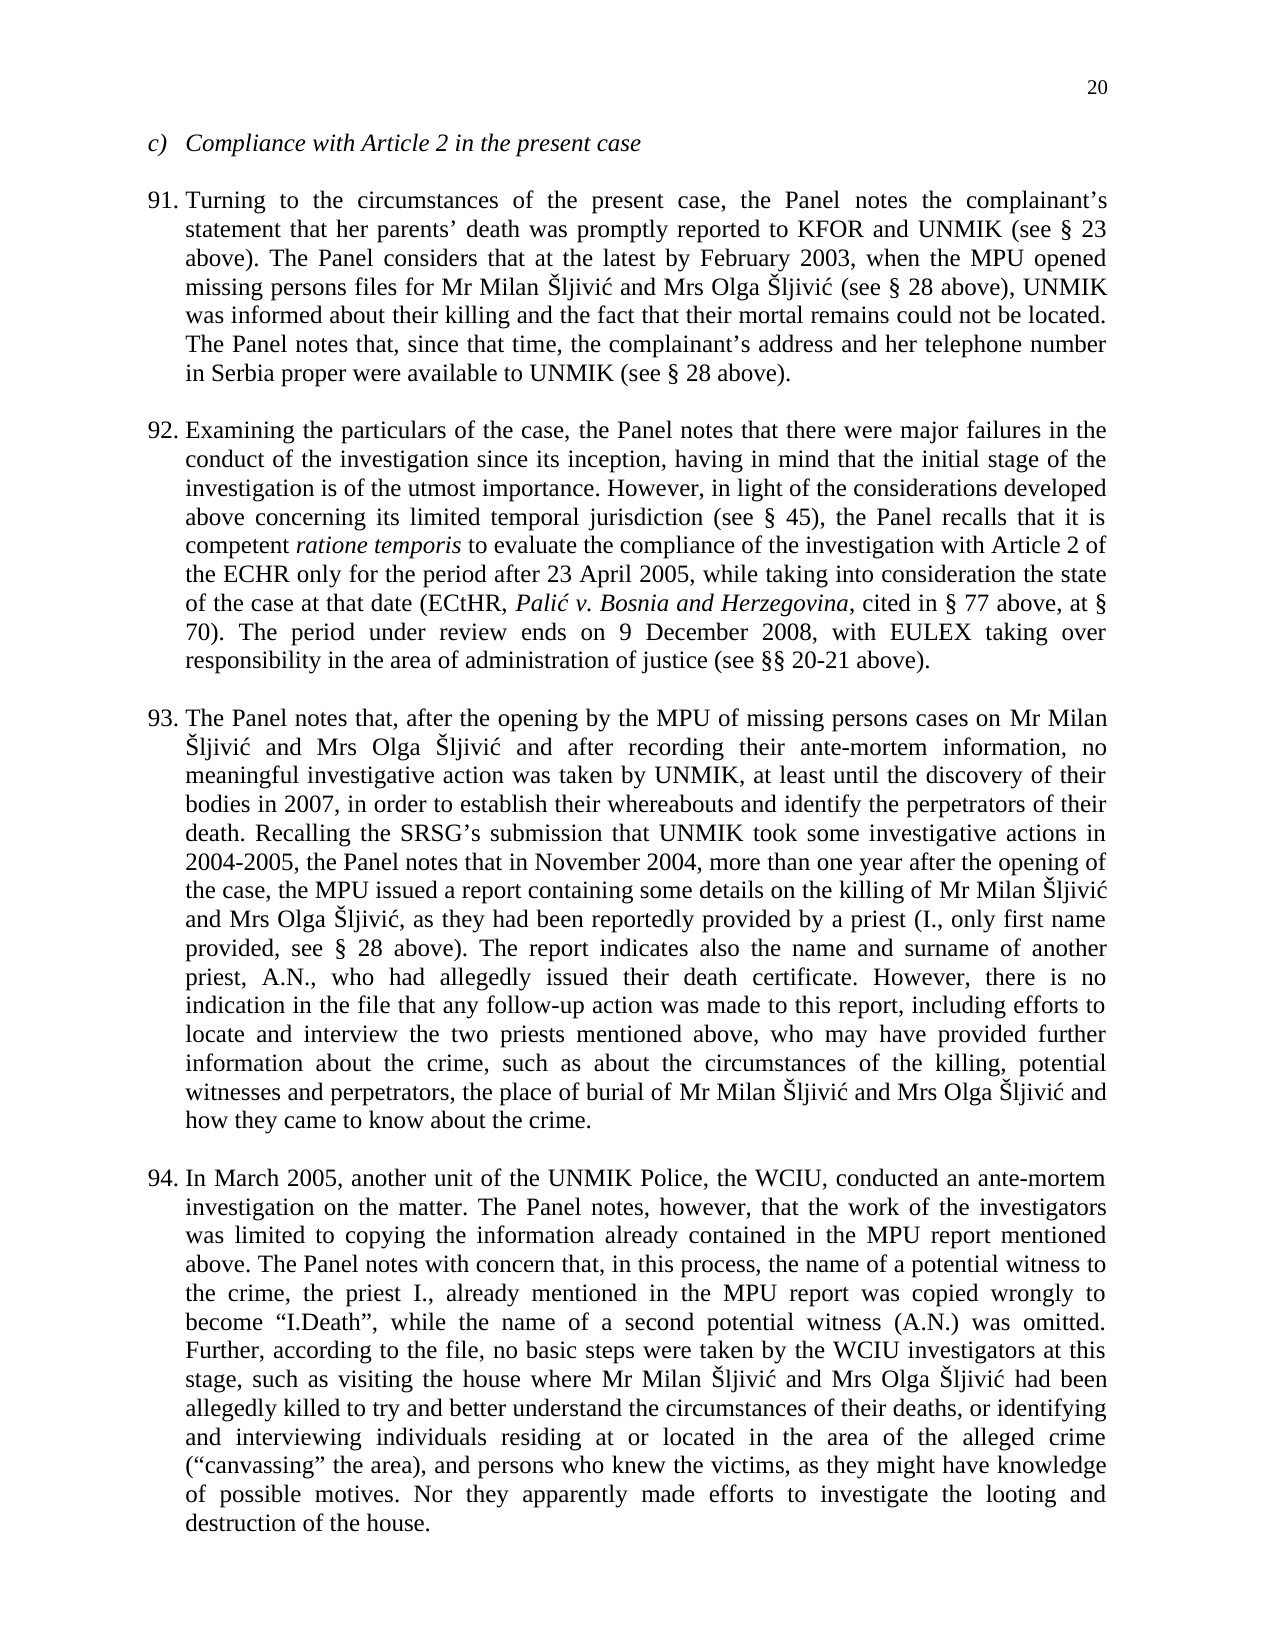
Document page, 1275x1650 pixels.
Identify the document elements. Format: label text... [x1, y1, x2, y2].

list The Panel notes that, after the opening by the MPU of missing persons cases on Mr Milan Šljivić and Mrs Olga Šljivić and after recording their ante-mortem information, no meaningful investigative action was taken by UNMIK, at least until the discovery of their bodies in 2007, in order to establish their whereabouts and identify the perpetrators of their death. Recalling the SRSG’s submission that UNMIK took some investigative actions in 2004-2005, the Panel notes that in November 2004, more than one year after the opening of the case, the MPU issued a report containing some details on the killing of Mr Milan Šljivić and Mrs Olga Šljivić, as they had been reportedly provided by a priest (I., only first name provided, see § 28 above). The report indicates also the name and surname of another priest, A.N., who had allegedly issued their death certificate. However, there is no indication in the file that any follow-up action was made to this report, including efforts to locate and interview the two priests mentioned above, who may have provided further information about the crime, such as about the circumstances of the killing, potential witnesses and perpetrators, the place of burial of Mr Milan Šljivić and Mrs Olga Šljivić and how they came to know about the crime. [148, 703, 1107, 1134]
list Examining the particulars of the case, the Panel notes that there were major failures in the conduct of the investigation since its inception, having in mind that the initial stage of the investigation is of the utmost importance. However, in light of the considerations developed above concerning its limited temporal jurisdiction (see § 45), the Panel recalls that it is competent ratione temporis to evaluate the compliance of the investigation with Article 2 of the ECHR only for the period after 23 April 2005, while taking into consideration the state of the case at that date (ECtHR, Palić v. Bosnia and Herzegovina, cited in § 77 above, at § 70). The period under review ends on 9 December 2008, with EULEX taking over responsibility in the area of administration of justice (see §§ 20-21 above). [148, 415, 1107, 674]
list Turning to the circumstances of the present case, the Panel notes the complainant’s statement that her parents’ death was promptly reported to KFOR and UNMIK (see § 23 above). The Panel considers that at the latest by February 2003, when the MPU opened missing persons files for Mr Milan Šljivić and Mrs Olga Šljivić (see § 28 above), UNMIK was informed about their killing and the fact that their mortal remains could not be located. The Panel notes that, since that time, the complainant’s address and her telephone number in Serbia proper were available to UNMIK (see § 28 above). [148, 185, 1107, 387]
list In March 2005, another unit of the UNMIK Police, the WCIU, conducted an ante-mortem investigation on the matter. The Panel notes, however, that the work of the investigators was limited to copying the information already contained in the MPU report mentioned above. The Panel notes with concern that, in this process, the name of a potential witness to the crime, the priest I., already mentioned in the MPU report was copied wrongly to become “I.Death”, while the name of a second potential witness (A.N.) was omitted. Further, according to the file, no basic steps were taken by the WCIU investigators at this stage, such as visiting the house where Mr Milan Šljivić and Mrs Olga Šljivić had been allegedly killed to try and better understand the circumstances of their deaths, or identifying and interviewing individuals residing at or located in the area of the alleged crime (“canvassing” the area), and persons who knew the victims, as they might have knowledge of possible motives. Nor they apparently made efforts to investigate the looting and destruction of the house. [148, 1163, 1107, 1537]
list Compliance with Article 2 in the present case [148, 128, 1107, 157]
